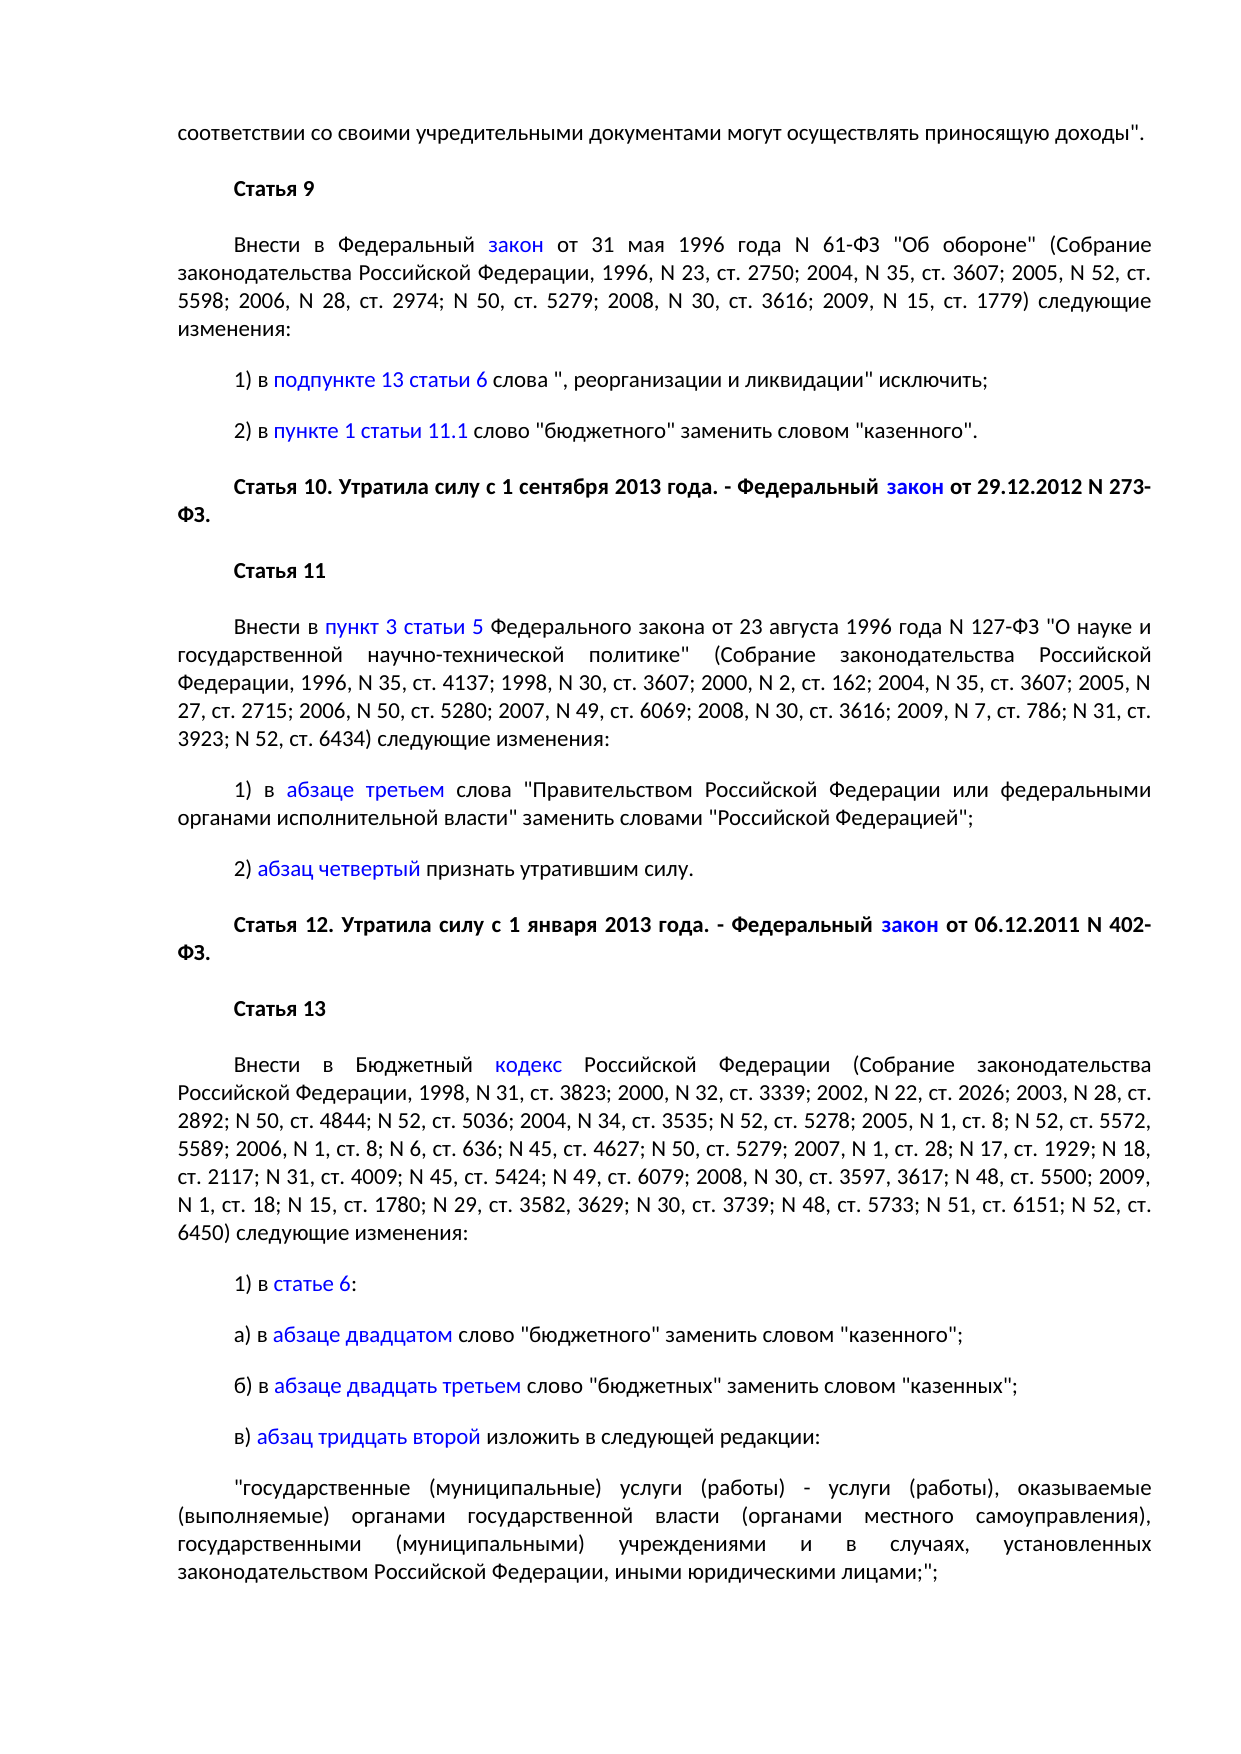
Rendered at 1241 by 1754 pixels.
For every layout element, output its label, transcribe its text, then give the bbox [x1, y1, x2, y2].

text 1) в подпункте 13 статьи 6 слова ", реорганизации и ликвидации" исключить; [177, 365, 1152, 393]
text а) в абзаце двадцатом слово "бюджетного" заменить словом "казенного"; [177, 1320, 1152, 1348]
text 1) в статье 6: [177, 1269, 1152, 1297]
text 2) в пункте 1 статьи 11.1 слово "бюджетного" заменить словом "казенного". [177, 416, 1152, 444]
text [177, 118, 1152, 146]
text 1) в абзаце третьем слова "Правительством Российской Федерации или федеральными органами исполнительной власти" заменить словами "Российской Федерацией"; [177, 775, 1152, 831]
title Статья 9 [177, 174, 1152, 202]
title Статья 11 [177, 556, 1152, 584]
text Внести в Федеральный закон от 31 мая 1996 года N 61-ФЗ "Об обороне" (Собрание законодательства Российской Федерации, 1996, N 23, ст. 2750; 2004, N 35, ст. 3607; 2005, N 52, ст. 5598; 2006, N 28, ст. 2974; N 50, ст. 5279; 2008, N 30, ст. 3616; 2009, N 15, ст. 1779) следующие изменения: [177, 230, 1152, 342]
text б) в абзаце двадцать третьем слово "бюджетных" заменить словом "казенных"; [177, 1371, 1152, 1399]
text Внести в пункт 3 статьи 5 Федерального закона от 23 августа 1996 года N 127-ФЗ "О науке и государственной научно-технической политике" (Собрание законодательства Российской Федерации, 1996, N 35, ст. 4137; 1998, N 30, ст. 3607; 2000, N 2, ст. 162; 2004, N 35, ст. 3607; 2005, N 27, ст. 2715; 2006, N 50, ст. 5280; 2007, N 49, ст. 6069; 2008, N 30, ст. 3616; 2009, N 7, ст. 786; N 31, ст. 3923; N 52, ст. 6434) следующие изменения: [177, 612, 1152, 752]
text в) абзац тридцать второй изложить в следующей редакции: [177, 1422, 1152, 1450]
title Статья 10. Утратила силу с 1 сентября 2013 года. - Федеральный закон от 29.12.2012 N 273-ФЗ. [177, 472, 1152, 528]
text 2) абзац четвертый признать утратившим силу. [177, 854, 1152, 882]
title Статья 13 [177, 994, 1152, 1022]
title Статья 12. Утратила силу с 1 января 2013 года. - Федеральный закон от 06.12.2011 N 402-ФЗ. [177, 910, 1152, 966]
text Внести в Бюджетный кодекс Российской Федерации (Собрание законодательства Российской Федерации, 1998, N 31, ст. 3823; 2000, N 32, ст. 3339; 2002, N 22, ст. 2026; 2003, N 28, ст. 2892; N 50, ст. 4844; N 52, ст. 5036; 2004, N 34, ст. 3535; N 52, ст. 5278; 2005, N 1, ст. 8; N 52, ст. 5572, 5589; 2006, N 1, ст. 8; N 6, ст. 636; N 45, ст. 4627; N 50, ст. 5279; 2007, N 1, ст. 28; N 17, ст. 1929; N 18, ст. 2117; N 31, ст. 4009; N 45, ст. 5424; N 49, ст. 6079; 2008, N 30, ст. 3597, 3617; N 48, ст. 5500; 2009, N 1, ст. 18; N 15, ст. 1780; N 29, ст. 3582, 3629; N 30, ст. 3739; N 48, ст. 5733; N 51, ст. 6151; N 52, ст. 6450) следующие изменения: [177, 1050, 1152, 1247]
text "государственные (муниципальные) услуги (работы) - услуги (работы), оказываемые (выполняемые) органами государственной власти (органами местного самоуправления), государственными (муниципальными) учреждениями и в случаях, установленных законодательством Российской Федерации, иными юридическими лицами;"; [177, 1473, 1152, 1585]
